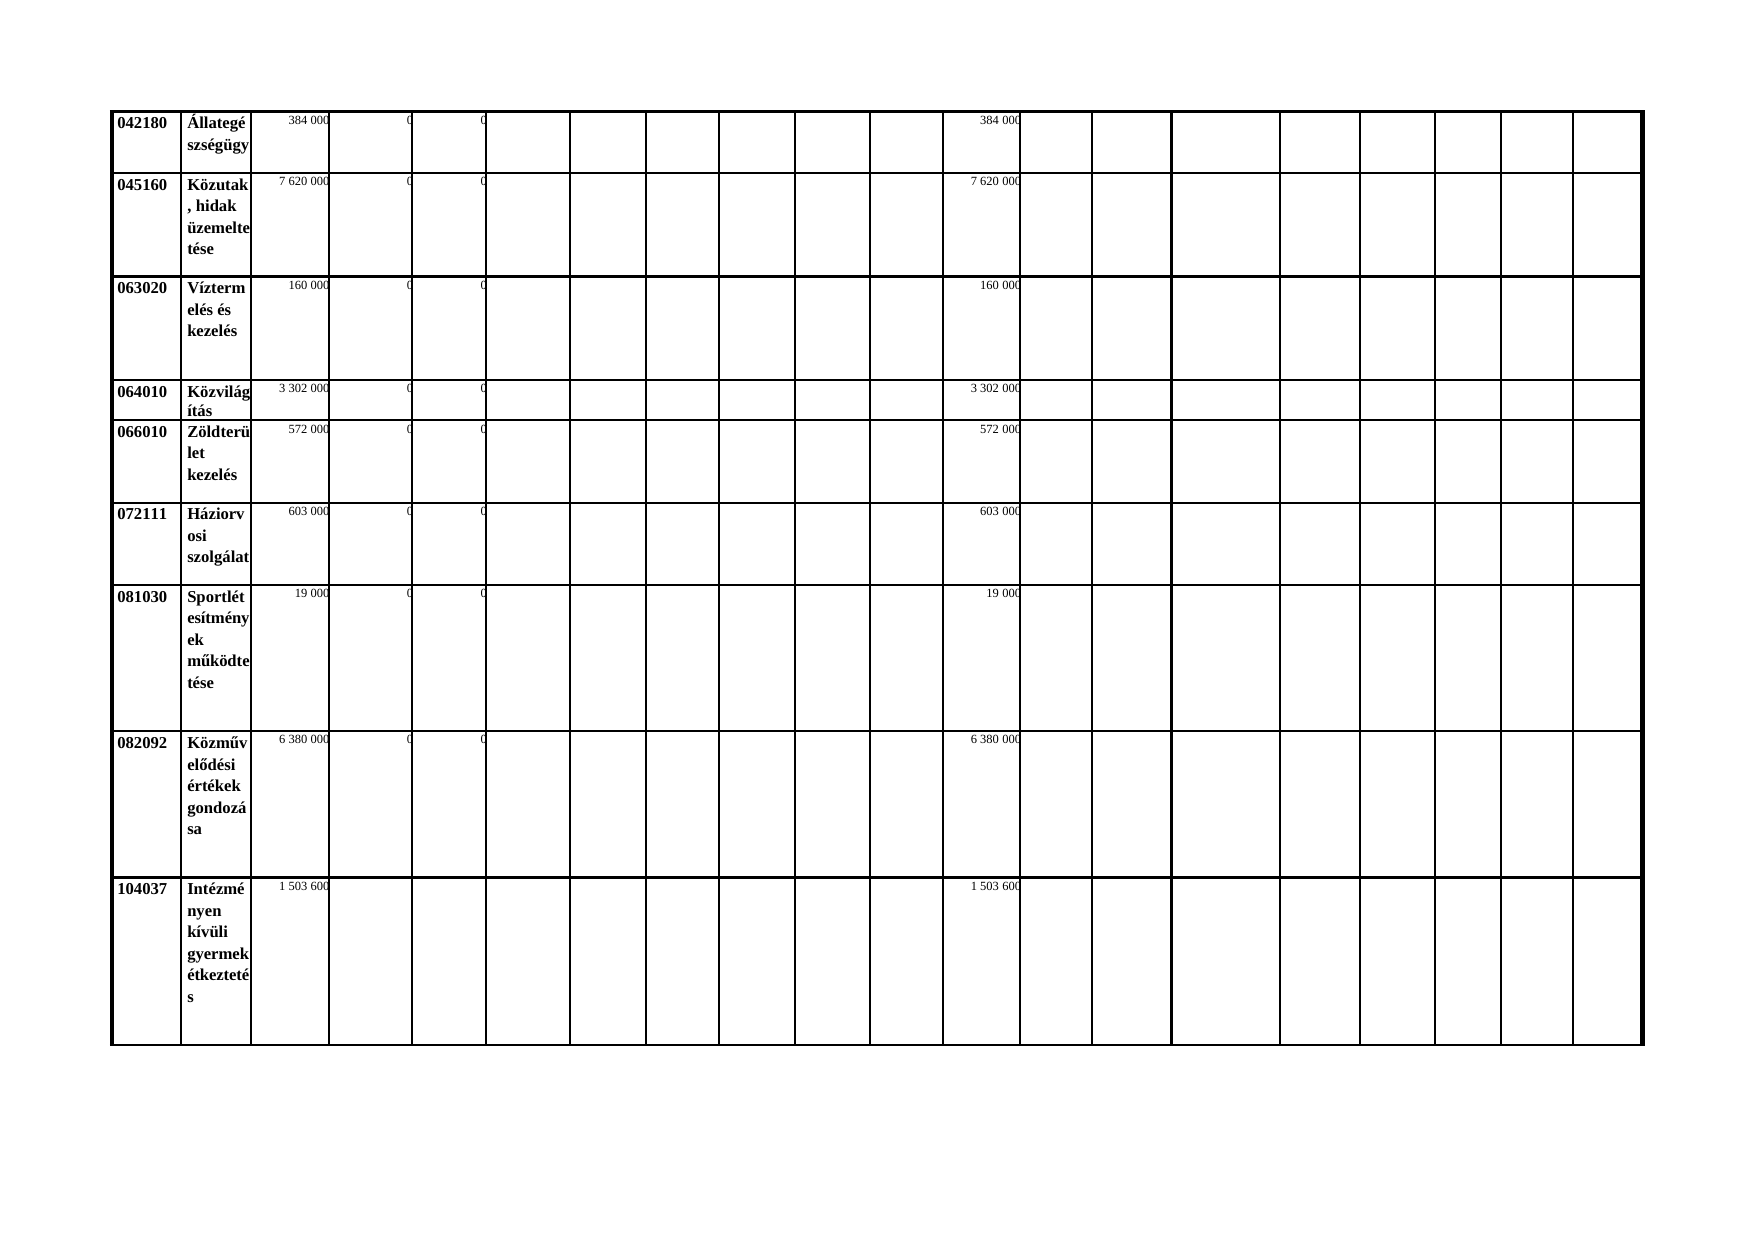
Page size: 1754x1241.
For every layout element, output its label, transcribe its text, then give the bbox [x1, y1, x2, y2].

table_cell [647, 732, 718, 876]
table_header 384 000 [252, 113, 328, 172]
table_cell Közvilág ítás [182, 381, 250, 419]
table_cell [871, 586, 942, 730]
table_cell 19 000 [252, 586, 328, 730]
table_cell [1574, 421, 1640, 502]
table_cell [1281, 278, 1359, 379]
table_header 042180 [114, 113, 180, 172]
table_cell [1093, 586, 1170, 730]
table_cell 0 [330, 381, 411, 419]
table_cell 3 302 000 [944, 381, 1019, 419]
table_cell [720, 421, 794, 502]
table_cell [413, 879, 485, 1043]
table_cell [1436, 586, 1500, 730]
table_header [720, 113, 794, 172]
table_cell 19 000 [944, 586, 1019, 730]
table_cell 0 [413, 174, 485, 275]
table_cell [1361, 586, 1434, 730]
table_cell [796, 421, 869, 502]
table_cell [1281, 732, 1359, 876]
table_header [796, 113, 869, 172]
table_cell 0 [413, 278, 485, 379]
table_header [1281, 113, 1359, 172]
table_cell [1021, 174, 1091, 275]
table_cell [1436, 504, 1500, 584]
table_cell [487, 381, 569, 419]
table_cell [1436, 174, 1500, 275]
table_cell [796, 732, 869, 876]
table_cell [1502, 278, 1572, 379]
table_cell 0 [413, 504, 485, 584]
table_cell [1574, 174, 1640, 275]
table_cell 0 [413, 381, 485, 419]
table_cell 7 620 000 [252, 174, 328, 275]
table_header [647, 113, 718, 172]
table_header [1021, 113, 1091, 172]
table_cell [720, 732, 794, 876]
table_cell [871, 421, 942, 502]
table_cell 063020 [114, 278, 180, 379]
table_cell [1093, 879, 1170, 1043]
table_cell [1021, 421, 1091, 502]
table_cell [1093, 732, 1170, 876]
table_cell 572 000 [944, 421, 1019, 502]
table_cell [1173, 421, 1279, 502]
table_header Állategé szségügy [182, 113, 250, 172]
table_cell 081030 [114, 586, 180, 730]
table_cell [647, 278, 718, 379]
table_header [1574, 113, 1640, 172]
table_cell [571, 732, 645, 876]
table_cell [1173, 174, 1279, 275]
table_cell [1281, 174, 1359, 275]
table_header [1093, 113, 1170, 172]
table_cell Vízterm elés és kezelés [182, 278, 250, 379]
table_header [571, 113, 645, 172]
table_cell [1093, 174, 1170, 275]
table_cell [487, 879, 569, 1043]
table_cell Zöldterü let kezelés [182, 421, 250, 502]
table_cell [487, 278, 569, 379]
table_cell [1436, 732, 1500, 876]
table_cell [720, 879, 794, 1043]
table_cell [1281, 879, 1359, 1043]
table_cell 3 302 000 [252, 381, 328, 419]
table_cell [1093, 504, 1170, 584]
table_cell [1093, 421, 1170, 502]
table_cell Sportlét esítmény ek működte tése [182, 586, 250, 730]
table_cell [1436, 879, 1500, 1043]
table_cell [1502, 174, 1572, 275]
table_cell [1173, 586, 1279, 730]
table_cell [796, 174, 869, 275]
table_cell [720, 381, 794, 419]
table_cell Háziorv osi szolgálat [182, 504, 250, 584]
table_cell [1361, 381, 1434, 419]
table_cell 064010 [114, 381, 180, 419]
table_cell [1502, 504, 1572, 584]
table_cell [1361, 174, 1434, 275]
table_cell [1502, 421, 1572, 502]
table_cell [1173, 732, 1279, 876]
table_cell 160 000 [944, 278, 1019, 379]
table_cell [647, 879, 718, 1043]
table_cell 0 [330, 278, 411, 379]
table_cell 104037 [114, 879, 180, 1043]
table_cell [1361, 504, 1434, 584]
table_cell [1361, 278, 1434, 379]
table_cell [720, 504, 794, 584]
table_cell [796, 381, 869, 419]
table_cell 6 380 000 [944, 732, 1019, 876]
table_cell 045160 [114, 174, 180, 275]
table_cell [487, 174, 569, 275]
table_header 384 000 [944, 113, 1019, 172]
table_cell [1502, 586, 1572, 730]
table_cell [1361, 421, 1434, 502]
table_cell [1436, 381, 1500, 419]
table_cell [1574, 586, 1640, 730]
table_header [871, 113, 942, 172]
table_cell [796, 278, 869, 379]
table_cell 0 [330, 586, 411, 730]
table_cell [1173, 278, 1279, 379]
table_cell [1574, 504, 1640, 584]
table_cell [1361, 732, 1434, 876]
table_cell [871, 278, 942, 379]
table_cell 572 000 [252, 421, 328, 502]
table_cell 0 [330, 174, 411, 275]
table_cell [1436, 278, 1500, 379]
table_cell 603 000 [944, 504, 1019, 584]
table_cell [330, 879, 411, 1043]
table_cell Közműv elődési értékek gondozá sa [182, 732, 250, 876]
table_cell [1361, 879, 1434, 1043]
table_cell 7 620 000 [944, 174, 1019, 275]
table_cell [1502, 732, 1572, 876]
table_cell [647, 504, 718, 584]
table_header 0 [330, 113, 411, 172]
table_cell [1281, 504, 1359, 584]
table_header [1361, 113, 1434, 172]
table_cell 603 000 [252, 504, 328, 584]
table_cell [796, 879, 869, 1043]
table_cell 082092 [114, 732, 180, 876]
table_cell [487, 732, 569, 876]
table_cell [487, 586, 569, 730]
table_cell [871, 879, 942, 1043]
table_cell [647, 381, 718, 419]
table_cell [487, 504, 569, 584]
table_cell [1574, 732, 1640, 876]
table_cell 0 [413, 421, 485, 502]
table_header [1436, 113, 1500, 172]
table_cell [571, 174, 645, 275]
table_cell [1021, 732, 1091, 876]
table_cell Intézmé nyen kívüli gyermek étkezteté s [182, 879, 250, 1043]
table_cell 6 380 000 [252, 732, 328, 876]
table_cell [796, 586, 869, 730]
table_cell 0 [330, 732, 411, 876]
table_cell [1173, 381, 1279, 419]
table_cell [571, 278, 645, 379]
table_header [1502, 113, 1572, 172]
table_cell [796, 504, 869, 584]
table_cell [720, 586, 794, 730]
table_cell [1281, 381, 1359, 419]
table_cell [871, 381, 942, 419]
table_cell 0 [413, 586, 485, 730]
table_cell [1574, 879, 1640, 1043]
table_cell [1021, 879, 1091, 1043]
table_cell [720, 278, 794, 379]
table_cell [1021, 504, 1091, 584]
table_cell [1093, 278, 1170, 379]
table_cell [1021, 586, 1091, 730]
table_cell 160 000 [252, 278, 328, 379]
table_cell [1574, 381, 1640, 419]
table_cell [1173, 504, 1279, 584]
table_cell [1281, 586, 1359, 730]
table_cell [1093, 381, 1170, 419]
table_cell 1 503 600 [252, 879, 328, 1043]
table_cell [1502, 381, 1572, 419]
table_cell [571, 879, 645, 1043]
table_cell [720, 174, 794, 275]
table_header 0 [413, 113, 485, 172]
table_cell [871, 504, 942, 584]
table_cell [1502, 879, 1572, 1043]
table_cell [571, 504, 645, 584]
table_cell 072111 [114, 504, 180, 584]
table_cell 1 503 600 [944, 879, 1019, 1043]
table_cell [1436, 421, 1500, 502]
table_cell [571, 421, 645, 502]
table_cell [1021, 381, 1091, 419]
table_cell [647, 174, 718, 275]
table_cell 0 [330, 504, 411, 584]
table_cell 066010 [114, 421, 180, 502]
table_cell [571, 381, 645, 419]
table_cell [647, 586, 718, 730]
table_cell [871, 174, 942, 275]
table_cell [487, 421, 569, 502]
table_header [1173, 113, 1279, 172]
table_cell [571, 586, 645, 730]
table_cell 0 [413, 732, 485, 876]
table_cell [871, 732, 942, 876]
table_cell Közutak , hidak üzemelte tése [182, 174, 250, 275]
table_header [487, 113, 569, 172]
table_cell [1574, 278, 1640, 379]
table_cell [1021, 278, 1091, 379]
table_cell [1173, 879, 1279, 1043]
table_cell [647, 421, 718, 502]
table_cell [1281, 421, 1359, 502]
table_cell 0 [330, 421, 411, 502]
